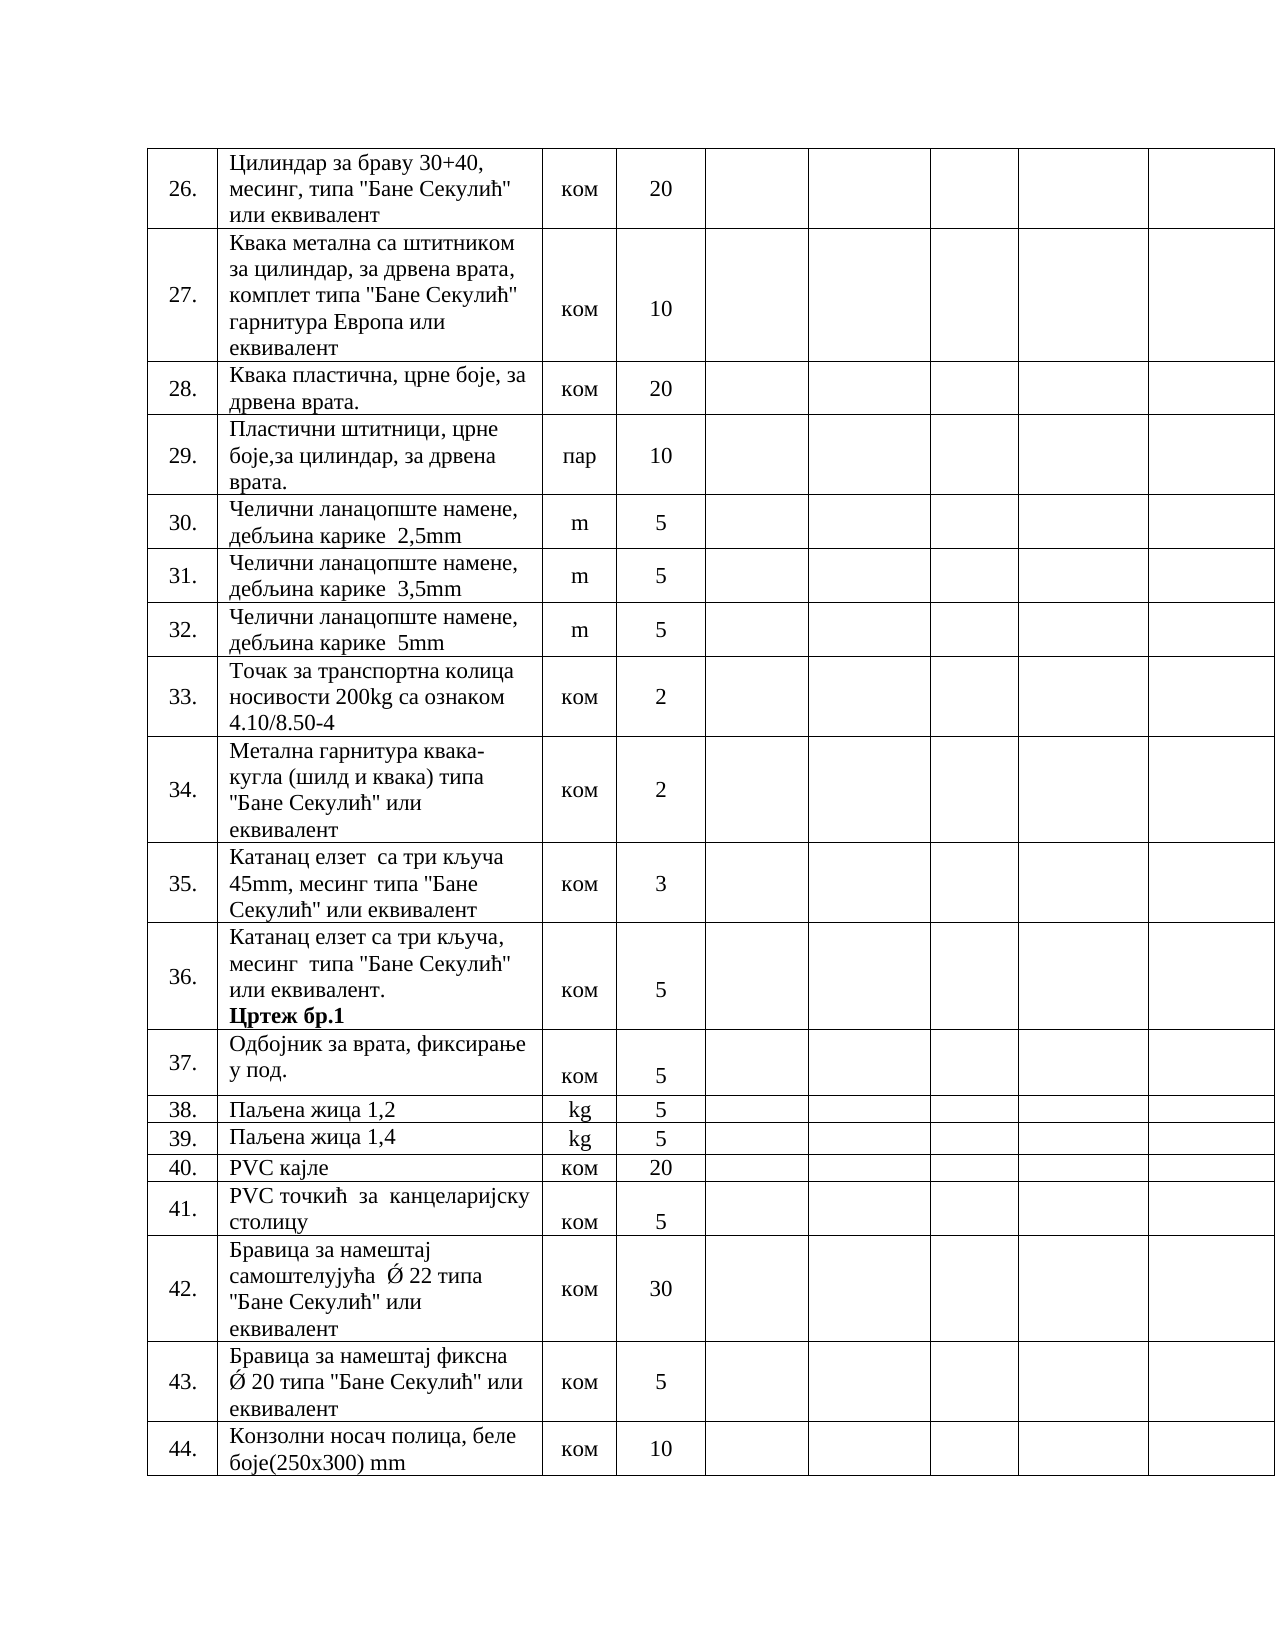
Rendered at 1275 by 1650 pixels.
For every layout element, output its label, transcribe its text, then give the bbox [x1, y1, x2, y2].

table_cell kg [543, 1123, 616, 1153]
table_cell [931, 1236, 1018, 1341]
table_cell [809, 1030, 930, 1095]
table_cell [1019, 415, 1148, 494]
table_cell 38. [148, 1096, 217, 1122]
table_cell ком [543, 843, 616, 922]
table_cell m [543, 549, 616, 602]
table_cell [1149, 362, 1274, 414]
table_cell [1019, 1182, 1148, 1234]
table_cell Пластични штитници, црне боје,за цилиндар, за дрвена врата. [218, 415, 542, 494]
table_cell m [543, 603, 616, 656]
table_cell Бравица за намештај фиксна Ǿ 20 типа ''Бане Секулић'' или еквивалент [218, 1342, 542, 1421]
table_cell [706, 923, 808, 1029]
table_cell 26. [148, 149, 217, 228]
table_cell ком [543, 737, 616, 842]
table_cell [809, 415, 930, 494]
table_cell 33. [148, 657, 217, 736]
table_cell [931, 1123, 1018, 1153]
table_cell [1019, 1422, 1148, 1475]
table_cell 37. [148, 1030, 217, 1095]
table_cell 5 [617, 1096, 705, 1122]
table_cell [931, 1155, 1018, 1181]
table_cell 5 [617, 1123, 705, 1153]
table_cell [809, 549, 930, 602]
table_cell Катанац елзет са три кључа 45mm, месинг типа ''Бане Секулић'' или еквивалент [218, 843, 542, 922]
table_cell Метална гарнитура квака-кугла (шилд и квака) типа ''Бане Секулић'' или еквивалент [218, 737, 542, 842]
table_cell [706, 603, 808, 656]
table_cell Паљена жица 1,4 [218, 1123, 542, 1153]
table_cell [1019, 843, 1148, 922]
table_cell [809, 737, 930, 842]
table_cell ком [543, 1182, 616, 1234]
table_cell [931, 415, 1018, 494]
table_cell [706, 415, 808, 494]
table_cell [931, 1182, 1018, 1234]
table_cell [1019, 1096, 1148, 1122]
table_cell [809, 1422, 930, 1475]
table_cell [809, 362, 930, 414]
table_cell 5 [617, 603, 705, 656]
table_cell Бравица за намештај самоштелујућа Ǿ 22 типа ''Бане Секулић'' или еквивалент [218, 1236, 542, 1341]
table_cell 3 [617, 843, 705, 922]
table_cell Одбојник за врата, фиксирање у под. [218, 1030, 542, 1095]
table_cell Паљена жица 1,2 [218, 1096, 542, 1122]
table_cell [1149, 1236, 1274, 1341]
table_cell [1149, 1182, 1274, 1234]
table_cell kg [543, 1096, 616, 1122]
table_cell [1149, 1123, 1274, 1153]
table_cell Квака метална са штитником за цилиндар, за дрвена врата, комплет типа ''Бане Секулић'' гарнитура Европа или еквивалент [218, 229, 542, 361]
table_cell [809, 923, 930, 1029]
table_cell [809, 495, 930, 548]
table_cell [1019, 1236, 1148, 1341]
table_cell [1149, 1342, 1274, 1421]
table_cell [931, 657, 1018, 736]
table_cell пар [543, 415, 616, 494]
table_cell [1019, 737, 1148, 842]
table_cell [706, 1096, 808, 1122]
table_cell [931, 737, 1018, 842]
table_cell ком [543, 1342, 616, 1421]
table_cell 31. [148, 549, 217, 602]
table_cell [1149, 549, 1274, 602]
table_cell [706, 149, 808, 228]
table_cell 5 [617, 549, 705, 602]
table_cell [1149, 229, 1274, 361]
table_cell [1149, 1030, 1274, 1095]
table_cell [1019, 229, 1148, 361]
table_cell ком [543, 657, 616, 736]
table_cell [1149, 737, 1274, 842]
table_cell [706, 1155, 808, 1181]
table_cell [931, 362, 1018, 414]
table_cell [1149, 657, 1274, 736]
table_cell Квака пластична, црне боје, за дрвена врата. [218, 362, 542, 414]
table_cell [809, 603, 930, 656]
table_cell 20 [617, 149, 705, 228]
table_cell Челични ланацопште намене, дебљина карике 2,5mm [218, 495, 542, 548]
table_cell [1019, 362, 1148, 414]
table_cell ком [543, 1422, 616, 1475]
table_cell [809, 1155, 930, 1181]
table_cell [706, 1123, 808, 1153]
table_cell 32. [148, 603, 217, 656]
table_cell 20 [617, 1155, 705, 1181]
table_cell PVC точкић за канцеларијску столицу [218, 1182, 542, 1234]
table_cell 2 [617, 657, 705, 736]
table_cell 5 [617, 923, 705, 1029]
table_cell 29. [148, 415, 217, 494]
table_cell [1019, 1342, 1148, 1421]
table_cell [931, 229, 1018, 361]
table_cell [706, 1030, 808, 1095]
table_cell [1149, 923, 1274, 1029]
table_cell 27. [148, 229, 217, 361]
table_cell [809, 1236, 930, 1341]
table_cell [706, 1182, 808, 1234]
table_cell ком [543, 1030, 616, 1095]
table_cell ком [543, 1155, 616, 1181]
table_cell [809, 1182, 930, 1234]
table_cell [809, 229, 930, 361]
table_cell 5 [617, 1030, 705, 1095]
table_cell [1019, 1030, 1148, 1095]
table_cell 28. [148, 362, 217, 414]
table_cell [931, 603, 1018, 656]
table_cell [809, 1342, 930, 1421]
table_cell [706, 1422, 808, 1475]
table_cell [1019, 603, 1148, 656]
table_cell [1019, 149, 1148, 228]
table_cell [706, 657, 808, 736]
table_cell [931, 495, 1018, 548]
table_cell 5 [617, 1182, 705, 1234]
table_cell 10 [617, 415, 705, 494]
table_cell 30. [148, 495, 217, 548]
table_cell [931, 1422, 1018, 1475]
table_cell [706, 843, 808, 922]
table_cell [706, 1236, 808, 1341]
table_cell 34. [148, 737, 217, 842]
table_cell [1019, 495, 1148, 548]
table_cell [931, 923, 1018, 1029]
table_cell 42. [148, 1236, 217, 1341]
table_cell [1149, 843, 1274, 922]
table_cell Челични ланацопште намене, дебљина карике 5mm [218, 603, 542, 656]
table_cell [931, 149, 1018, 228]
table_cell ком [543, 1236, 616, 1341]
table_cell 10 [617, 1422, 705, 1475]
table_cell [1149, 1155, 1274, 1181]
table_cell 20 [617, 362, 705, 414]
table_cell 5 [617, 1342, 705, 1421]
table_cell 10 [617, 229, 705, 361]
table_cell [931, 1342, 1018, 1421]
table_cell [809, 1096, 930, 1122]
table_cell ком [543, 362, 616, 414]
table_cell [1019, 1155, 1148, 1181]
table_cell [931, 1030, 1018, 1095]
table_cell ком [543, 229, 616, 361]
table_cell m [543, 495, 616, 548]
table_cell [809, 657, 930, 736]
table_cell PVC кајле [218, 1155, 542, 1181]
table_cell 44. [148, 1422, 217, 1475]
table_cell [1149, 495, 1274, 548]
table_cell [1149, 149, 1274, 228]
table_cell [1019, 923, 1148, 1029]
table_cell [1149, 415, 1274, 494]
table_cell [1149, 603, 1274, 656]
table_cell [809, 1123, 930, 1153]
table_cell [1019, 657, 1148, 736]
table_cell 36. [148, 923, 217, 1029]
table_cell [1149, 1096, 1274, 1122]
table_cell Конзолни носач полица, беле боје(250x300) mm [218, 1422, 542, 1475]
table_cell 40. [148, 1155, 217, 1181]
table_cell [706, 362, 808, 414]
table_cell Цилиндар за браву 30+40, месинг, типа ''Бане Секулић'' или еквивалент [218, 149, 542, 228]
table_cell [706, 495, 808, 548]
table_cell Катанац елзет са три кључа, месинг типа ''Бане Секулић'' или еквивалент. Цртеж бр.1 [218, 923, 542, 1029]
table_cell 41. [148, 1182, 217, 1234]
table_cell Челични ланацопште намене, дебљина карике 3,5mm [218, 549, 542, 602]
table_cell 30 [617, 1236, 705, 1341]
table_cell [1019, 1123, 1148, 1153]
table_cell 43. [148, 1342, 217, 1421]
table_cell ком [543, 923, 616, 1029]
table_cell ком [543, 149, 616, 228]
table_cell [931, 1096, 1018, 1122]
table_cell [706, 737, 808, 842]
table_cell [706, 549, 808, 602]
table_cell [1019, 549, 1148, 602]
table_cell [706, 1342, 808, 1421]
table_cell [809, 149, 930, 228]
table_cell [706, 229, 808, 361]
table_cell Точак за транспортна колица носивости 200kg са ознаком 4.10/8.50-4 [218, 657, 542, 736]
table_cell [809, 843, 930, 922]
table_cell 35. [148, 843, 217, 922]
table_cell [931, 843, 1018, 922]
table_cell [1149, 1422, 1274, 1475]
table_cell [931, 549, 1018, 602]
table_cell 39. [148, 1123, 217, 1153]
table_cell 2 [617, 737, 705, 842]
table_cell 5 [617, 495, 705, 548]
